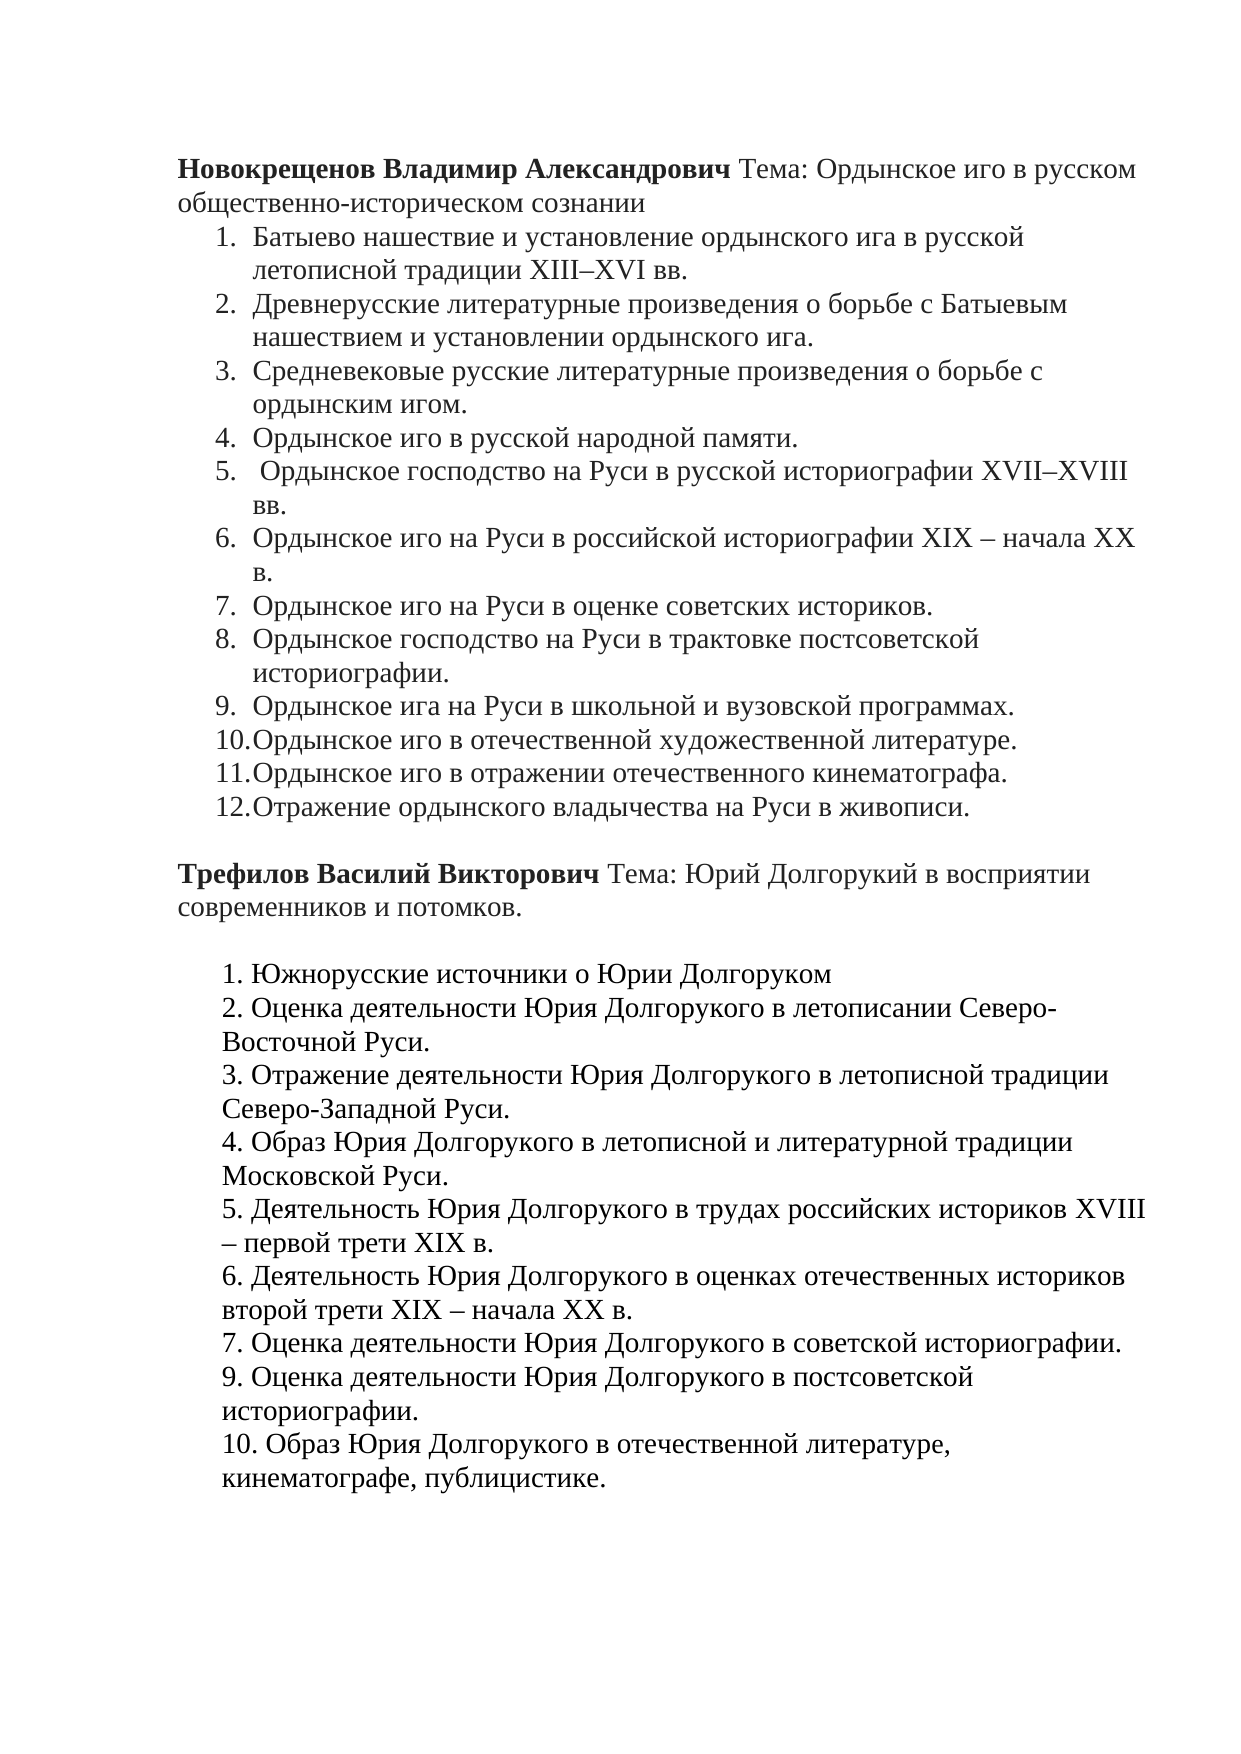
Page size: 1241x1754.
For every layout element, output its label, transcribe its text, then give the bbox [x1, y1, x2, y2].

text Трефилов Василий Викторович Тема: Юрий Долгорукий в восприятии современников и потомков. [177, 856, 1152, 923]
list Ордынское господство на Руси в русской историографии XVII–XVIII вв. [215, 453, 1152, 521]
text 6. Деятельность Юрия Долгорукого в оценках отечественных историков второй трети XIX – начала ХХ в. [222, 1258, 1152, 1326]
text 5. Деятельность Юрия Долгорукого в трудах российских историков XVIII – первой трети XIX в. [222, 1191, 1152, 1258]
list Ордынское иго на Руси в оценке советских историков. [215, 588, 1152, 621]
text 2. Оценка деятельности Юрия Долгорукого в летописании Северо-Восточной Руси. [222, 990, 1152, 1057]
text 3. Отражение деятельности Юрия Долгорукого в летописной традиции Северо-Западной Руси. [222, 1057, 1152, 1124]
text Новокрещенов Владимир Александрович Тема: Ордынское иго в русском общественно-историческом сознании [177, 152, 1152, 219]
text 9. Оценка деятельности Юрия Долгорукого в постсоветской историографии. [222, 1359, 1152, 1426]
list Ордынское ига на Руси в школьной и вузовской программах. [215, 688, 1152, 722]
text 1. Южнорусские источники о Юрии Долгоруком [222, 957, 1152, 990]
list Ордынское господство на Руси в трактовке постсоветской историографии. [215, 621, 1152, 688]
list Древнерусские литературные произведения о борьбе с Батыевым нашествием и установлении ордынского ига. [215, 286, 1152, 353]
list Ордынское иго в отечественной художественной литературе. [215, 722, 1152, 755]
list Ордынское иго в отражении отечественного кинематографа. [215, 755, 1152, 789]
list Средневековые русские литературные произведения о борьбе с ордынским игом. [215, 353, 1152, 420]
list Ордынское иго на Руси в российской историографии XIX – начала ХХ в. [215, 521, 1152, 588]
list Ордынское иго в русской народной памяти. [215, 420, 1152, 453]
list Батыево нашествие и установление ордынского ига в русской летописной традиции XIII–XVI вв. [215, 219, 1152, 286]
text 7. Оценка деятельности Юрия Долгорукого в советской историографии. [222, 1326, 1152, 1359]
text 4. Образ Юрия Долгорукого в летописной и литературной традиции Московской Руси. [222, 1124, 1152, 1191]
list Отражение ордынского владычества на Руси в живописи. [215, 789, 1152, 822]
text 10. Образ Юрия Долгорукого в отечественной литературе, кинематографе, публицистике. [222, 1426, 1152, 1493]
